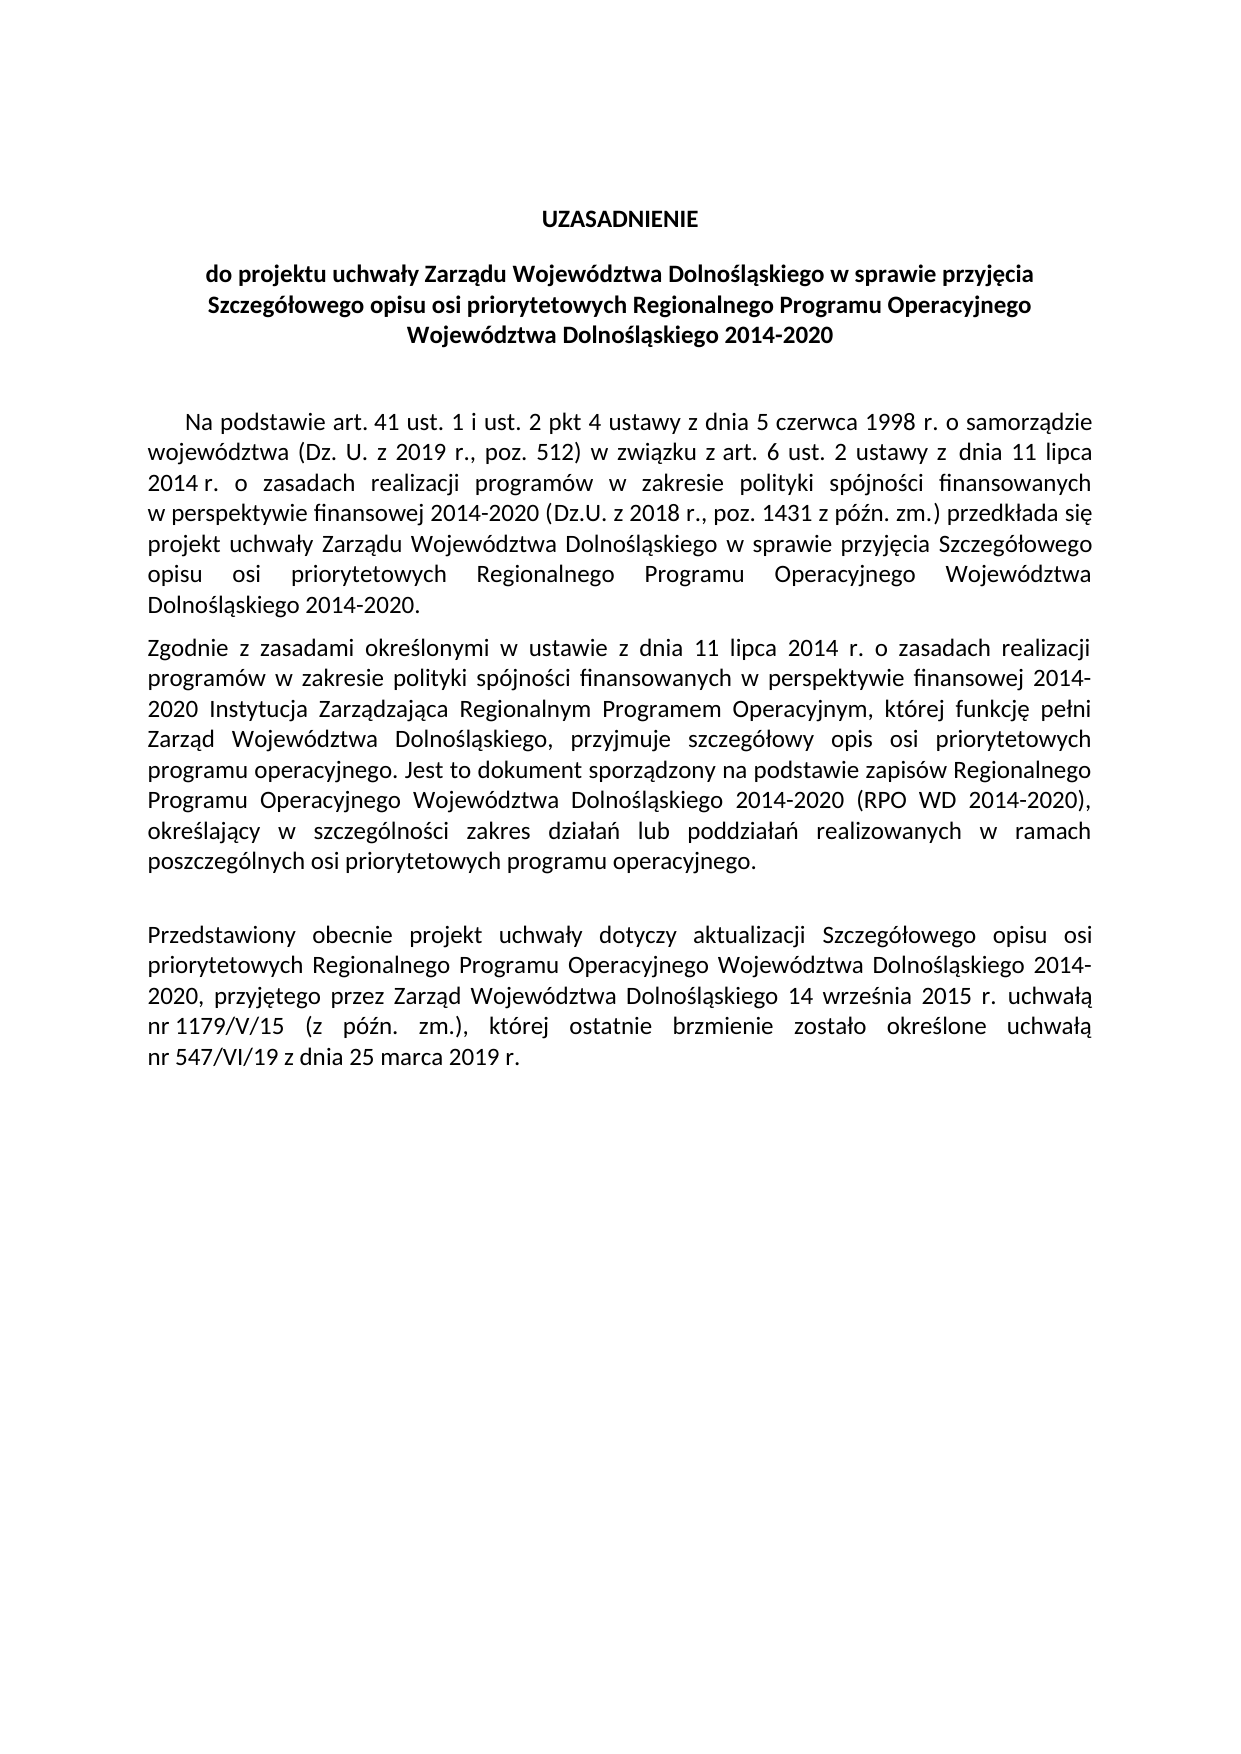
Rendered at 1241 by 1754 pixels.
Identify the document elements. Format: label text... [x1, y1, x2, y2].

list Przedstawiony obecnie projekt uchwały dotyczy aktualizacji Szczegółowego opisu osi priorytetowych Regionalnego Programu Operacyjnego Województwa Dolnośląskiego 2014-2020, przyjętego przez Zarząd Województwa Dolnośląskiego 14 września 2015 r. uchwałą nr 1179/V/15 (z późn. zm.), której ostatnie brzmienie zostało określone uchwałą nr 547/VI/19 z dnia 25 marca 2019 r. [147, 919, 1093, 1072]
text Na podstawie art. 41 ust. 1 i ust. 2 pkt 4 ustawy z dnia 5 czerwca 1998 r. o samorządzie województwa (Dz. U. z 2019 r., poz. 512) w związku z art. 6 ust. 2 ustawy z dnia 11 lipca 2014 r. o zasadach realizacji programów w zakresie polityki spójności finansowanych w perspektywie finansowej 2014-2020 (Dz.U. z 2018 r., poz. 1431 z późn. zm.) przedkłada się projekt uchwały Zarządu Województwa Dolnośląskiego w sprawie przyjęcia Szczegółowego opisu osi priorytetowych Regionalnego Programu Operacyjnego Województwa Dolnośląskiego 2014-2020. [147, 406, 1093, 619]
text UZASADNIENIE [147, 203, 1093, 233]
text Zgodnie z zasadami określonymi w ustawie z dnia 11 lipca 2014 r. o zasadach realizacji programów w zakresie polityki spójności finansowanych w perspektywie finansowej 2014-2020 Instytucja Zarządzająca Regionalnym Programem Operacyjnym, której funkcję pełni Zarząd Województwa Dolnośląskiego, przyjmuje szczegółowy opis osi priorytetowych programu operacyjnego. Jest to dokument sporządzony na podstawie zapisów Regionalnego Programu Operacyjnego Województwa Dolnośląskiego 2014-2020 (RPO WD 2014-2020), określający w szczególności zakres działań lub poddziałań realizowanych w ramach poszczególnych osi priorytetowych programu operacyjnego. [147, 632, 1093, 876]
text do projektu uchwały Zarządu Województwa Dolnośląskiego w sprawie przyjęcia Szczegółowego opisu osi priorytetowych Regionalnego Programu Operacyjnego Województwa Dolnośląskiego 2014-2020 [147, 258, 1093, 350]
